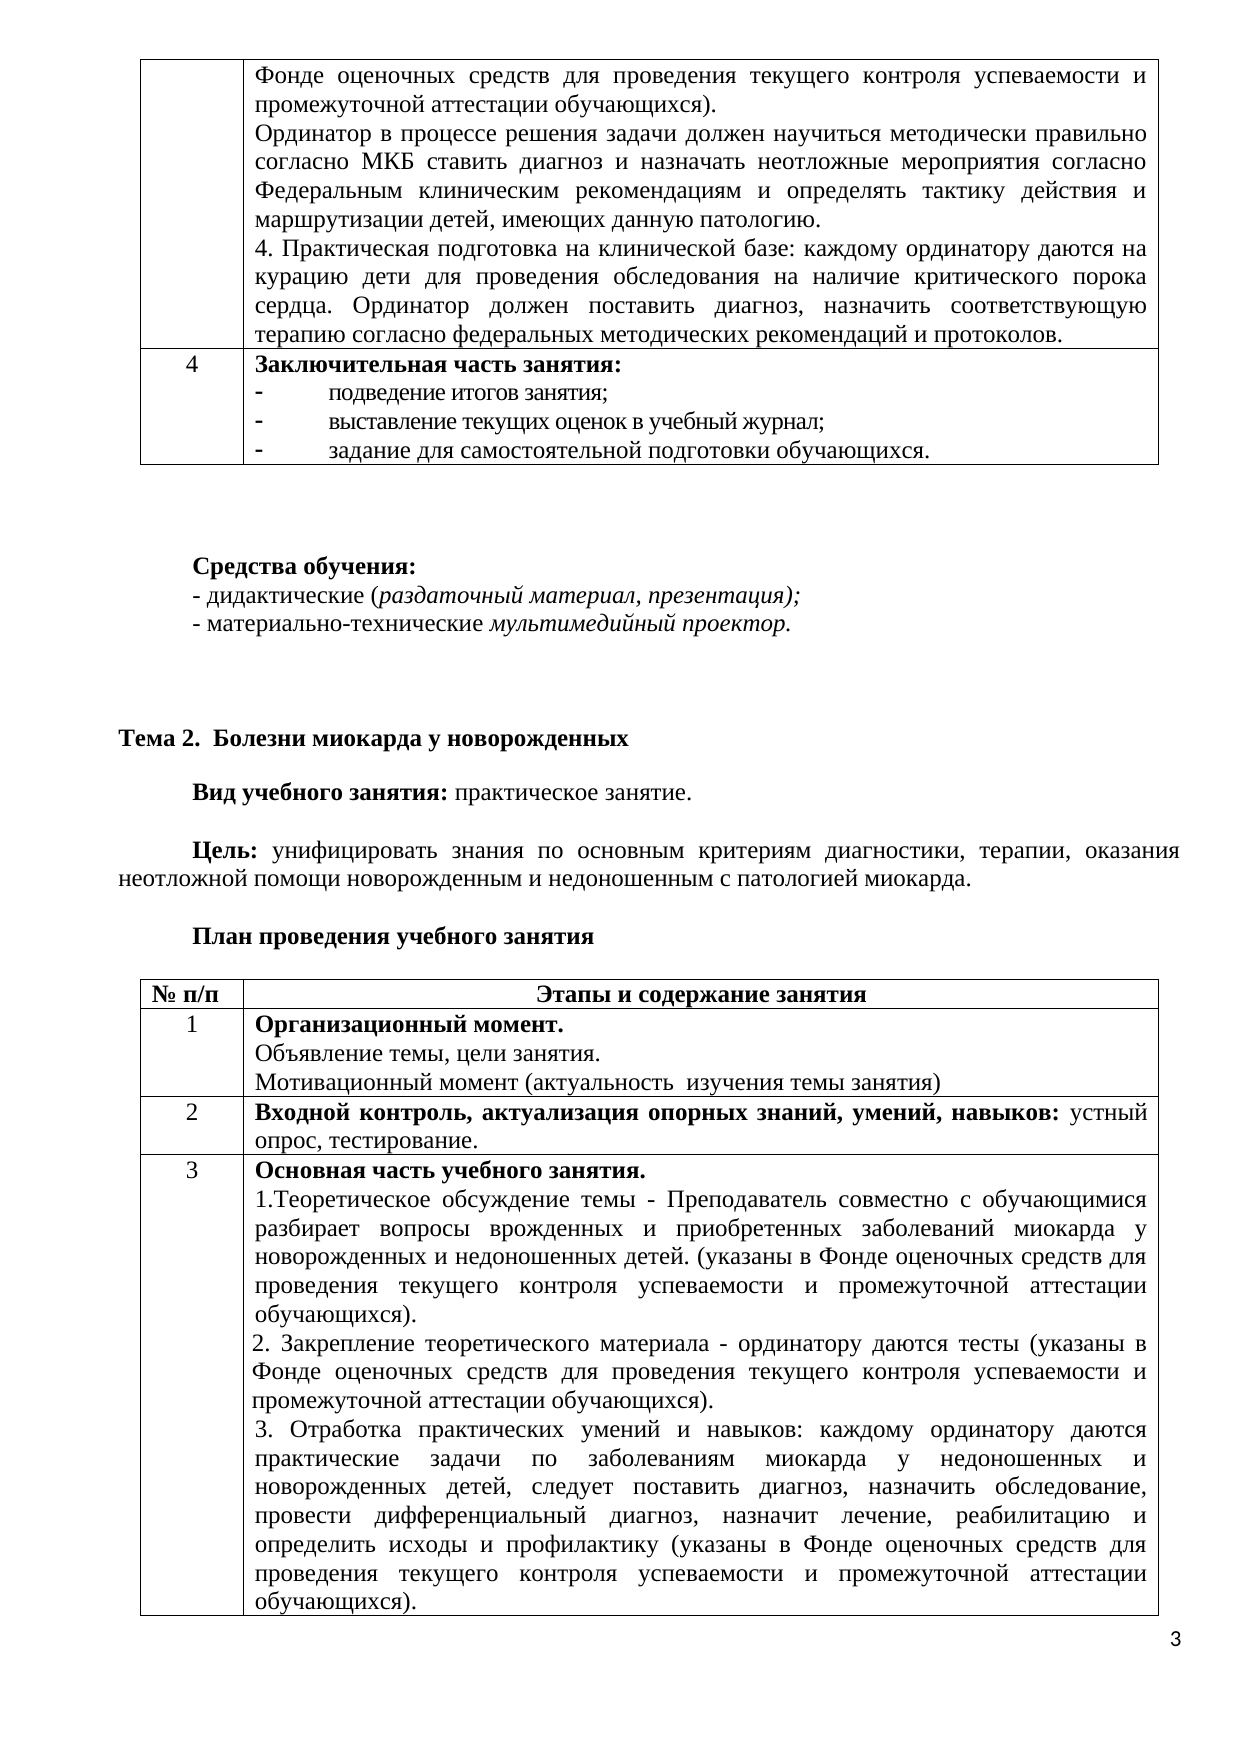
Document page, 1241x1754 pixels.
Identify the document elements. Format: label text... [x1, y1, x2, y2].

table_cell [244, 60, 1158, 348]
text - дидактические (раздаточный материал, презентация); [118, 580, 1181, 608]
text Цель: унифицировать знания по основным критериям диагностики, терапии, оказания неотложной помощи новорожденным и недоношенным с патологией миокарда. [118, 835, 1181, 892]
table_cell 4 [141, 349, 243, 464]
table_cell Входной контроль, актуализация опорных знаний, умений, навыков: устный опрос, тестирование. [244, 1097, 1158, 1154]
table_cell 3 [141, 1155, 243, 1615]
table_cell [244, 1155, 1158, 1615]
table_header № п/п [141, 980, 243, 1008]
table_cell 1 [141, 1009, 243, 1096]
text - материально-технические мультимедийный проектор. [118, 608, 1181, 637]
table_cell 2 [141, 1097, 243, 1154]
table_cell 3 [141, 60, 243, 348]
table_header Этапы и содержание занятия [244, 980, 1158, 1008]
text План проведения учебного занятия [118, 921, 1181, 950]
text Средства обучения: [118, 551, 1181, 580]
table_cell Организационный момент. Объявление темы, цели занятия. Мотивационный момент (актуальность изучения темы занятия) [244, 1009, 1158, 1096]
table_cell Заключительная часть занятия: подведение итогов занятия; выставление текущих оценок в учебный журнал; задание для самостоятельной подготовки обучающихся. [244, 349, 1158, 464]
text Тема 2. Болезни миокарда у новорожденных [118, 723, 1181, 752]
text Вид учебного занятия: практическое занятие. [118, 777, 1181, 806]
